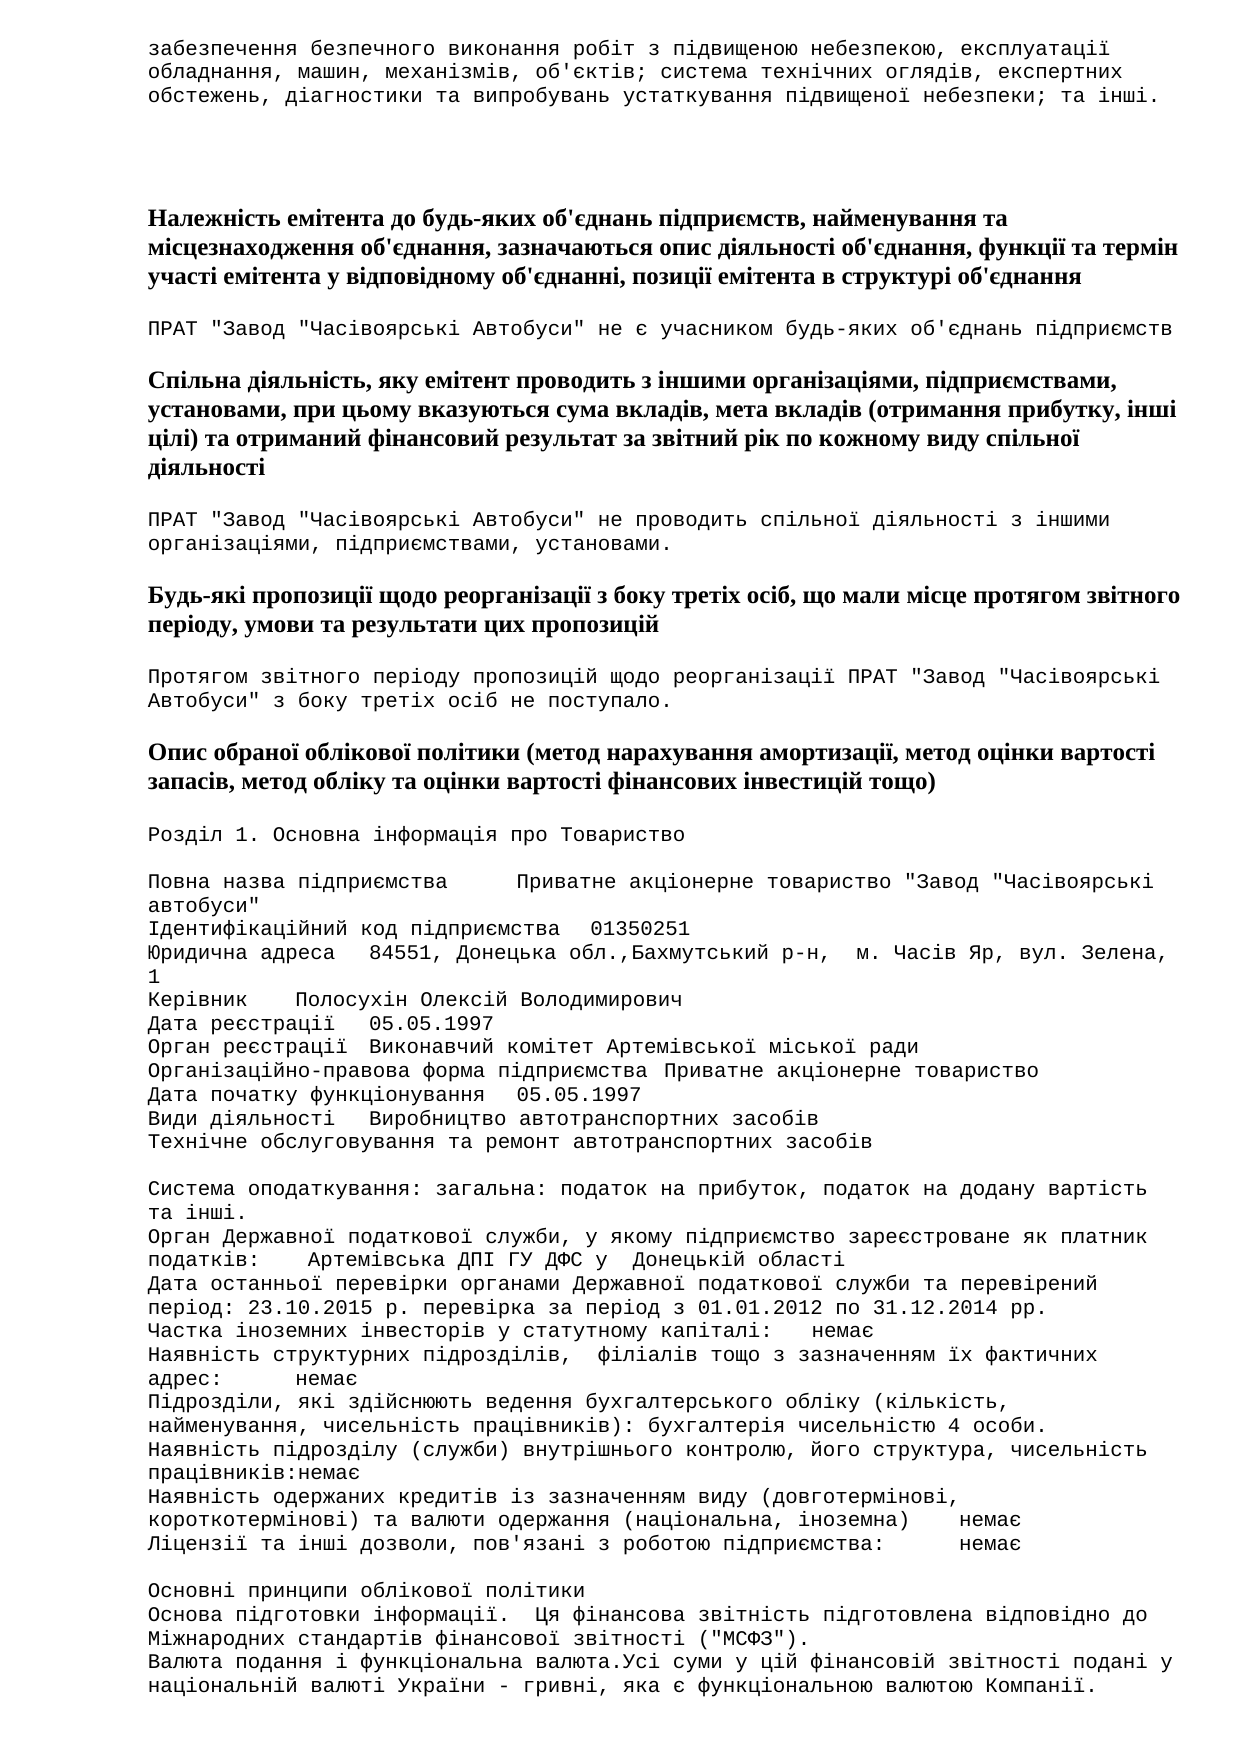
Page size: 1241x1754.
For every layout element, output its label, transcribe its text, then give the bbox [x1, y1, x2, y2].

text Ідентифікаційний код підприємства 01350251 [148, 918, 1181, 942]
text Належність емітента до будь-яких об'єднань підприємств, найменування та місцезнаходження об'єднання, зазначаються опис діяльності об'єднання, функції та термін участі емітента у відповідному об'єднанні, позиції емітента в структурі об'єднання [148, 203, 1181, 289]
text Наявність підрозділу (служби) внутрішнього контролю, його структура, чисельність працівників:немає [148, 1438, 1181, 1486]
text Дата останньої перевірки органами Державної податкової служби та перевірений період: 23.10.2015 р. перевірка за період з 01.01.2012 по 31.12.2014 рр. [148, 1273, 1181, 1320]
text Види діяльності Виробництво автотранспортних засобів [148, 1107, 1181, 1131]
text Наявність одержаних кредитів із зазначенням виду (довготермінові, короткотермінові) та валюти одержання (національна, іноземна) немає [148, 1486, 1181, 1533]
text Протягом звітного періоду пропозицій щодо реорганізації ПРАТ "Завод "Часiвоярськi Автобуси" з боку третіх осіб не поступало. [148, 667, 1181, 714]
text Юридична адреса 84551, Донецька обл.,Бахмутський р-н, м. Часів Яр, вул. Зелена, 1 [148, 942, 1181, 989]
text Система оподаткування: загальна: податок на прибуток, податок на додану вартість та інші. [148, 1178, 1181, 1226]
text ПРАТ "Завод "Часiвоярськi Автобуси" не проводить спільної діяльності з іншими організаціями, підприємствами, установами. [148, 509, 1181, 557]
text Валюта подання і функціональна валюта.Усі суми у цій фінансовій звітності подані у національній валюті України - гривні, яка є функціональною валютою Компанії. [148, 1651, 1181, 1699]
text Орган реєстрації Виконавчий комітет Артемівської міської ради [148, 1037, 1181, 1060]
text Повна назва підприємства Приватне акціонерне товариство "Завод "Часівоярські автобуси" [148, 871, 1181, 918]
text Дата реєстрації 05.05.1997 [148, 1013, 1181, 1037]
text Будь-які пропозиції щодо реорганізації з боку третіх осіб, що мали місце протягом звітного періоду, умови та результати цих пропозицій [148, 580, 1181, 638]
text Дата початку функціонування 05.05.1997 [148, 1084, 1181, 1107]
text Основа підготовки інформації. Ця фінансова звітність підготовлена відповідно до Міжнародних стандартів фінансової звітності ("МСФЗ"). [148, 1604, 1181, 1651]
text ПРАТ "Завод "Часiвоярськi Автобуси" не є учасником будь-яких об'єднань підприємств [148, 318, 1181, 342]
text Організаційно-правова форма підприємства Приватне акціонерне товариство [148, 1060, 1181, 1084]
text Спільна діяльність, яку емітент проводить з іншими організаціями, підприємствами, установами, при цьому вказуються сума вкладів, мета вкладів (отримання прибутку, інші цілі) та отриманий фінансовий результат за звітний рік по кожному виду спільної діяльності [148, 366, 1181, 481]
text Наявність структурних підрозділів, філіалів тощо з зазначенням їх фактичних адрес: немає [148, 1344, 1181, 1391]
text Розділ 1. Основна інформація про Товариство [148, 824, 1181, 847]
text Опис обраної облікової політики (метод нарахування амортизації, метод оцінки вартості запасів, метод обліку та оцінки вартості фінансових інвестицій тощо) [148, 737, 1181, 795]
text Ліцензії та інші дозволи, пов'язані з роботою підприємства: немає [148, 1533, 1181, 1557]
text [148, 38, 1181, 109]
text Орган Державної податкової служби, у якому підприємство зареєстроване як платник податків: Артемівська ДПІ ГУ ДФС у Донецькій області [148, 1226, 1181, 1273]
text Частка іноземних інвесторів у статутному капіталі: немає [148, 1320, 1181, 1344]
text Підрозділи, які здійснюють ведення бухгалтерського обліку (кількість, найменування, чисельність працівників): бухгалтерія чисельністю 4 особи. [148, 1391, 1181, 1438]
text Основні принципи облікової політики [148, 1580, 1181, 1604]
text Технічне обслуговування та ремонт автотранспортних засобів [148, 1131, 1181, 1155]
text Керівник Полосухін Олексій Володимирович [148, 989, 1181, 1013]
